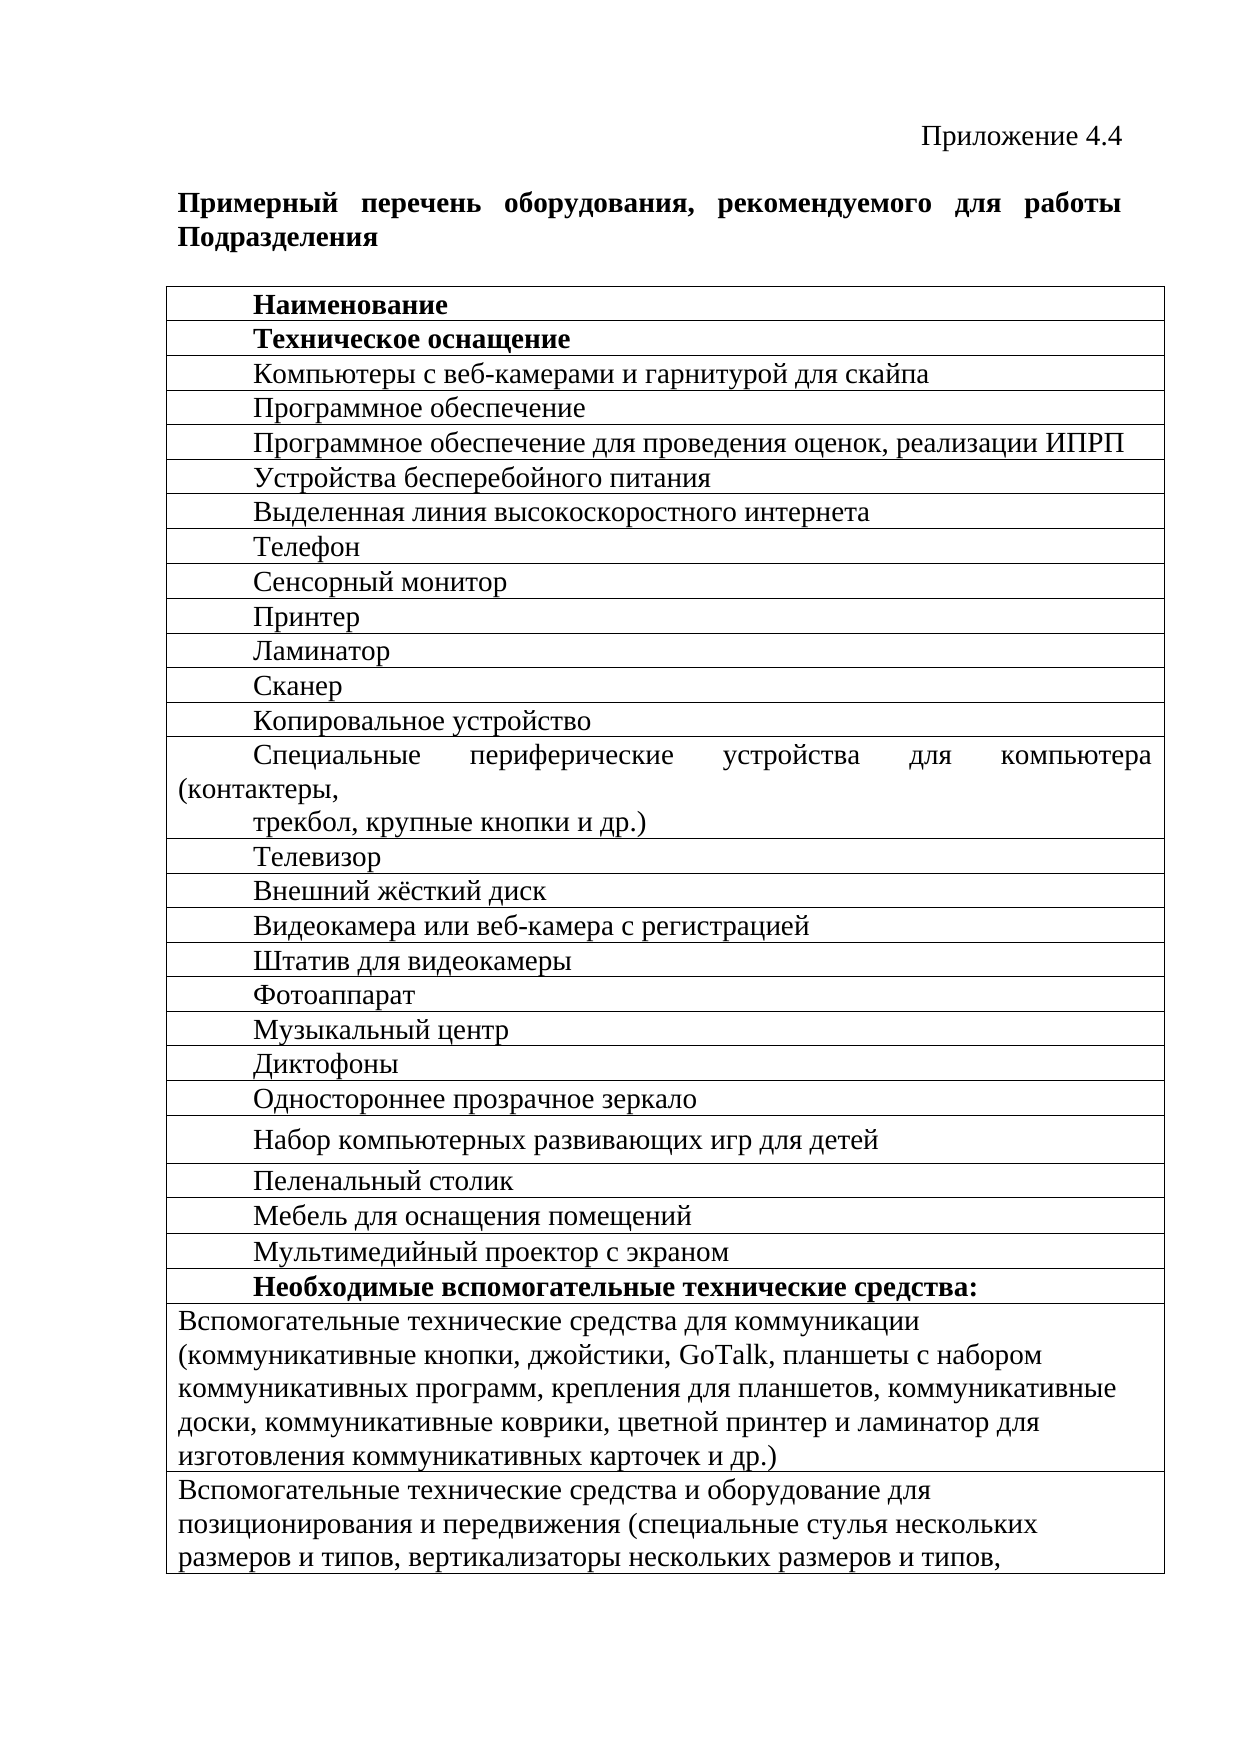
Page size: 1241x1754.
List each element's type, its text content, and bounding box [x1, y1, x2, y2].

table_cell Компьютеры с веб-камерами и гарнитурой для скайпа [167, 356, 1164, 389]
table_cell Выделенная линия высокоскоростного интернета [167, 494, 1164, 528]
table_cell Сенсорный монитор [167, 564, 1164, 598]
table_cell Мебель для оснащения помещений [167, 1198, 1164, 1232]
table_cell Штатив для видеокамеры [167, 943, 1164, 976]
table_cell Телефон [167, 529, 1164, 562]
table_cell Телевизор [167, 839, 1164, 872]
table_cell Специальные периферические устройства для компьютера (контактеры, трекбол, крупные кнопки и др.) [167, 737, 1164, 838]
table_cell Одностороннее прозрачное зеркало [167, 1081, 1164, 1114]
table_cell Ламинатор [167, 634, 1164, 667]
table_cell Пеленальный столик [167, 1164, 1164, 1197]
table_cell Диктофоны [167, 1046, 1164, 1080]
table_cell Техническое оснащение [167, 321, 1164, 355]
table_cell Внешний жёсткий диск [167, 874, 1164, 907]
table_cell Программное обеспечение для проведения оценок, реализации ИПРП [167, 425, 1164, 459]
text Примерный перечень оборудования, рекомендуемого для работы Подразделения [177, 185, 1122, 252]
table_cell Видеокамера или веб-камера с регистрацией [167, 908, 1164, 942]
table_cell Вспомогательные технические средства для коммуникации (коммуникативные кнопки, джойстики, GoTalk, планшеты с набором коммуникативных программ, крепления для планшетов, коммуникативные доски, коммуникативные коврики, цветной принтер и ламинатор для изготовления коммуникативных карточек и др.) [167, 1304, 1164, 1471]
table_cell Набор компьютерных развивающих игр для детей [167, 1116, 1164, 1162]
table_header Наименование [167, 287, 1164, 320]
table_cell Мультимедийный проектор с экраном [167, 1234, 1164, 1268]
table_cell Устройства бесперебойного питания [167, 460, 1164, 493]
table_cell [167, 1472, 1164, 1573]
table_cell Копировальное устройство [167, 703, 1164, 736]
table_cell Музыкальный центр [167, 1012, 1164, 1045]
table_cell Фотоаппарат [167, 977, 1164, 1011]
table_cell Принтер [167, 599, 1164, 632]
table_cell Сканер [167, 668, 1164, 702]
text Приложение 4.4 [177, 118, 1122, 152]
table_cell Программное обеспечение [167, 391, 1164, 424]
table_cell Необходимые вспомогательные технические средства: [167, 1269, 1164, 1302]
